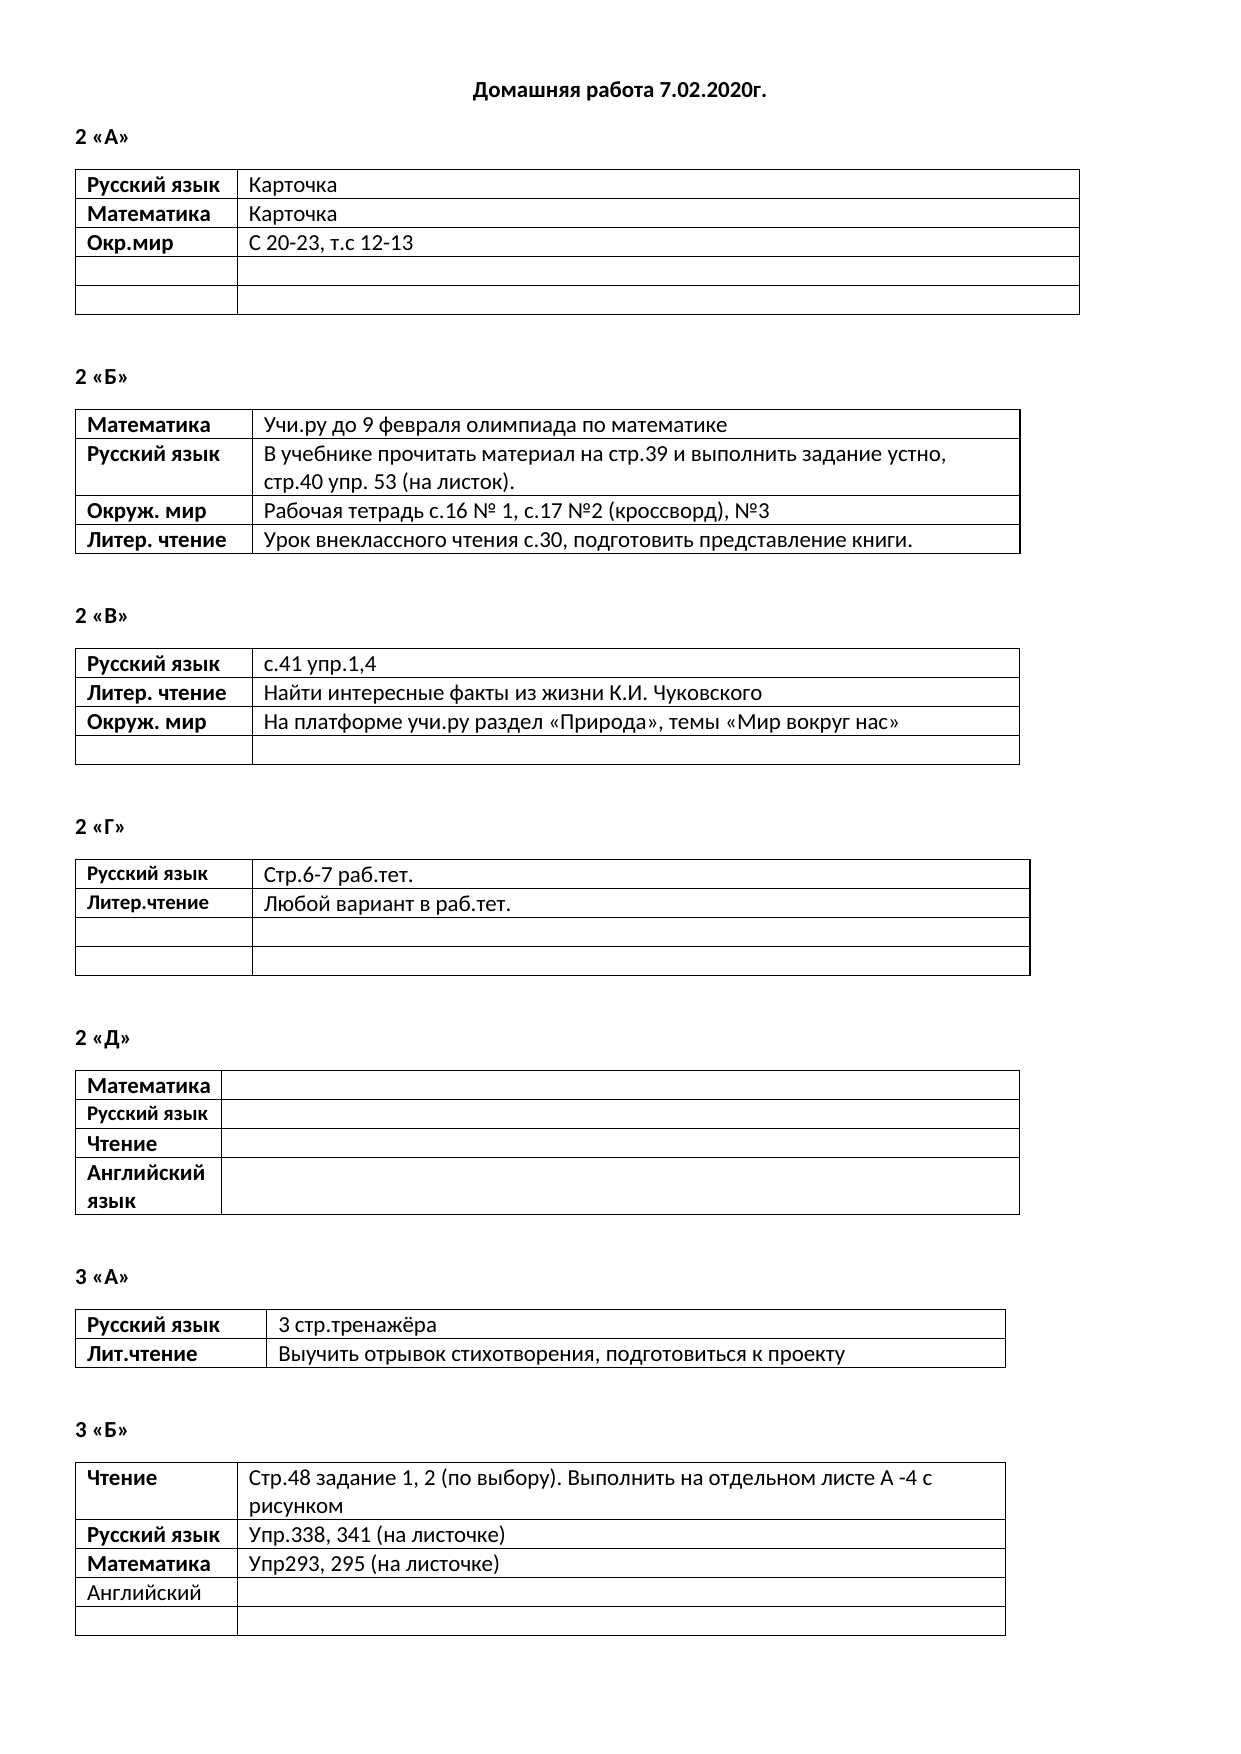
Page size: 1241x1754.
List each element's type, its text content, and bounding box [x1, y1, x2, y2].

table_cell Чтение [76, 1129, 221, 1157]
text 2 «Г» [75, 812, 1165, 840]
table_cell [253, 918, 1029, 946]
table_cell Литер. чтение [76, 678, 252, 706]
table_cell Русский язык [76, 439, 252, 495]
table_cell [76, 1607, 237, 1635]
table_cell [238, 1578, 1005, 1606]
table_cell Русский язык [76, 1100, 221, 1128]
table_cell Лит.чтение [76, 1339, 266, 1367]
table_cell Карточка [238, 199, 1079, 227]
table_header Математика [76, 1071, 221, 1099]
table_cell Окруж. мир [76, 496, 252, 524]
table_cell [76, 257, 237, 285]
table_header Русский язык [76, 860, 252, 888]
table_cell Упр293, 295 (на листочке) [238, 1549, 1005, 1577]
table_cell [222, 1129, 1019, 1157]
table_cell [76, 947, 252, 975]
table_cell На платформе учи.ру раздел «Природа», темы «Мир вокруг нас» [253, 707, 1019, 735]
table_cell Любой вариант в раб.тет. [253, 889, 1029, 917]
table_cell Математика [76, 199, 237, 227]
table_cell [238, 1607, 1005, 1635]
table_cell [76, 736, 252, 764]
table_header Стр.48 задание 1, 2 (по выбору). Выполнить на отдельном листе А -4 с рисунком [238, 1463, 1005, 1519]
table_cell Найти интересные факты из жизни К.И. Чуковского [253, 678, 1019, 706]
table_cell Рабочая тетрадь с.16 № 1, с.17 №2 (кроссворд), №3 [253, 496, 1019, 524]
text Домашняя работа 7.02.2020г. [75, 75, 1165, 103]
table_cell Урок внеклассного чтения с.30, подготовить представление книги. [253, 525, 1019, 553]
table_header Стр.6-7 раб.тет. [253, 860, 1029, 888]
table_cell [76, 918, 252, 946]
table_header Учи.ру до 9 февраля олимпиада по математике [253, 410, 1019, 438]
text 2 «Д» [75, 1023, 1165, 1051]
table_header Чтение [76, 1463, 237, 1519]
text 2 «А» [75, 122, 1165, 150]
table_header 3 стр.тренажёра [267, 1310, 1005, 1338]
table_cell [238, 257, 1079, 285]
table_cell Русский язык [76, 1520, 237, 1548]
table_header Математика [76, 410, 252, 438]
text 3 «А» [75, 1262, 1165, 1290]
table_cell [222, 1100, 1019, 1128]
table_header с.41 упр.1,4 [253, 649, 1019, 677]
table_header Русский язык [76, 649, 252, 677]
table_cell В учебнике прочитать материал на стр.39 и выполнить задание устно, стр.40 упр. 53 (на листок). [253, 439, 1019, 495]
table_cell Литер.чтение [76, 889, 252, 917]
text 2 «В» [75, 601, 1165, 629]
table_cell С 20-23, т.с 12-13 [238, 228, 1079, 256]
table_cell Математика [76, 1549, 237, 1577]
table_cell [76, 286, 237, 314]
table_cell Упр.338, 341 (на листочке) [238, 1520, 1005, 1548]
table_cell [222, 1158, 1019, 1214]
table_cell Выучить отрывок стихотворения, подготовиться к проекту [267, 1339, 1005, 1367]
table_cell [253, 947, 1029, 975]
table_cell Окр.мир [76, 228, 237, 256]
table_cell Литер. чтение [76, 525, 252, 553]
table_cell [253, 736, 1019, 764]
table_header Русский язык [76, 1310, 266, 1338]
table_header Русский язык [76, 170, 237, 198]
table_cell Английский язык [76, 1158, 221, 1214]
text 3 «Б» [75, 1415, 1165, 1443]
text 2 «Б» [75, 362, 1165, 390]
table_header Карточка [238, 170, 1079, 198]
table_cell Окруж. мир [76, 707, 252, 735]
table_cell [238, 286, 1079, 314]
table_cell Английский [76, 1578, 237, 1606]
table_header [222, 1071, 1019, 1099]
